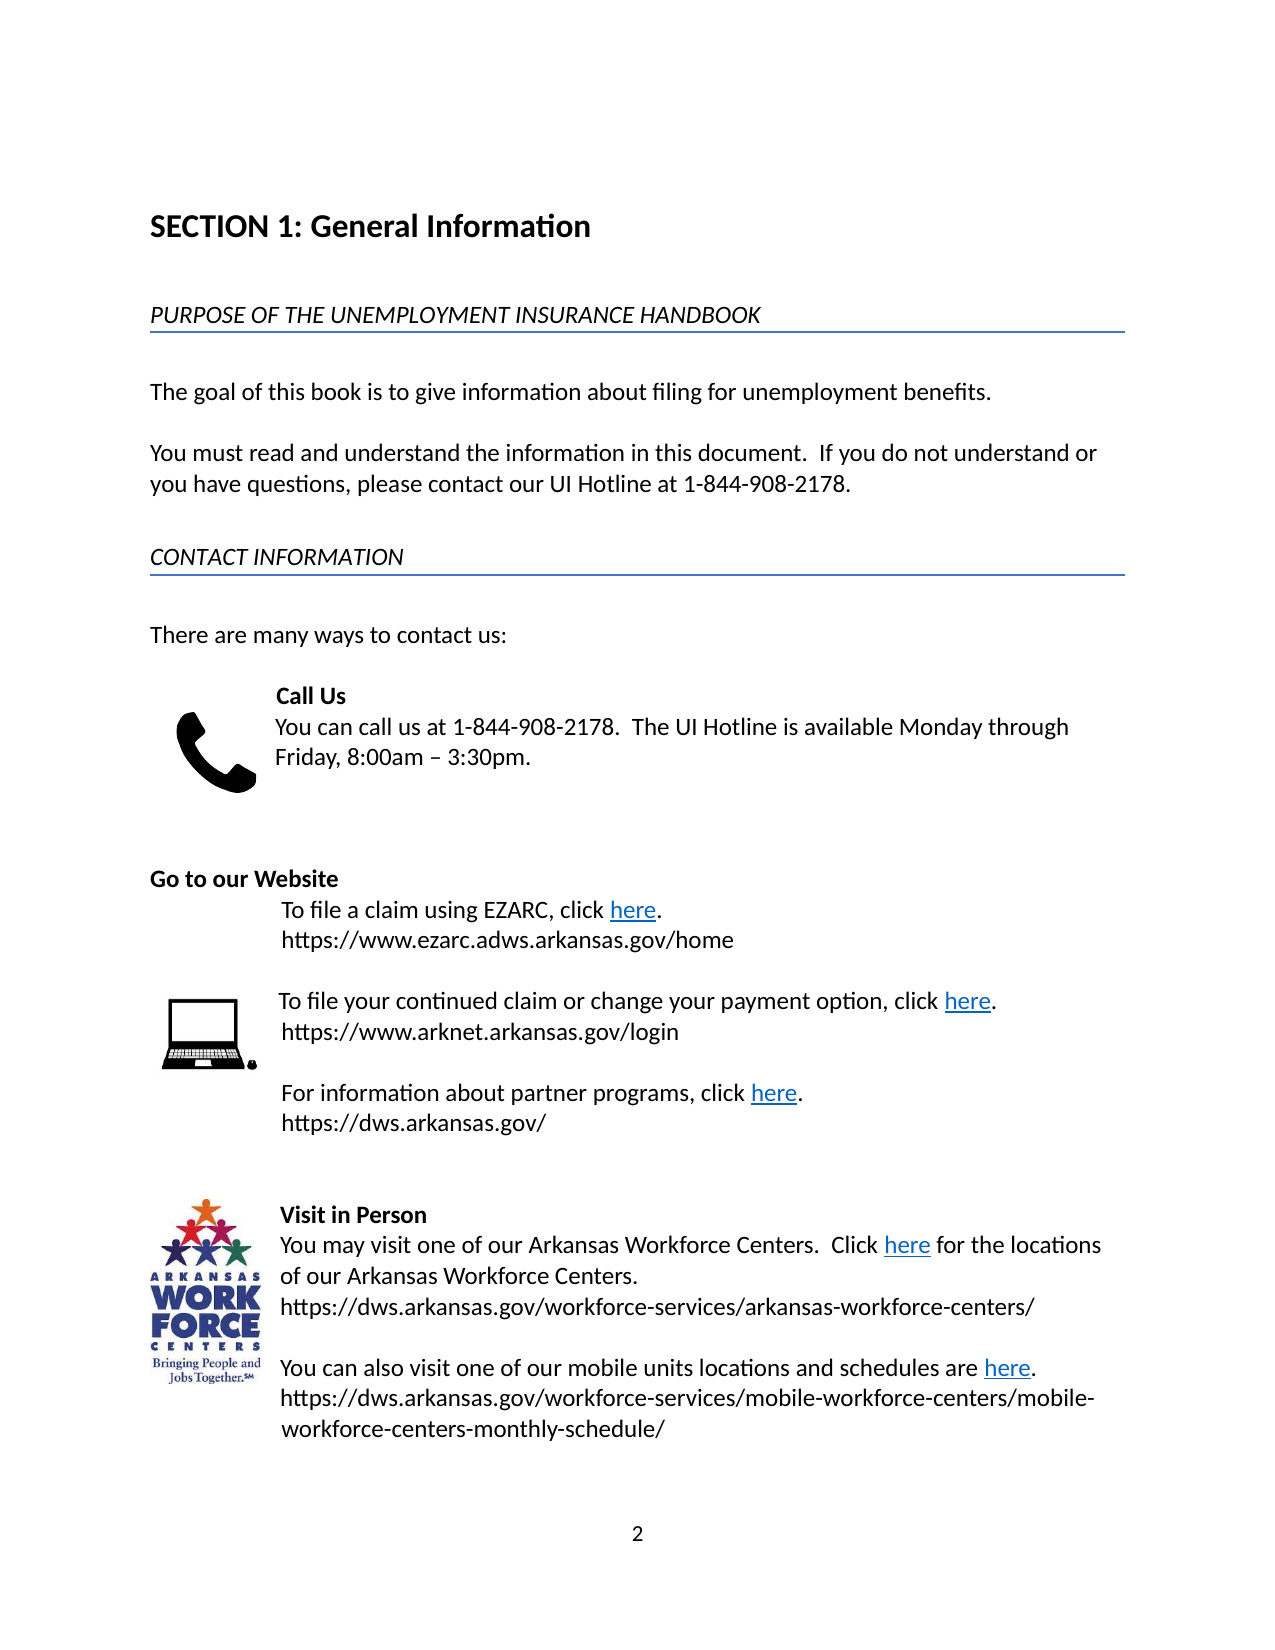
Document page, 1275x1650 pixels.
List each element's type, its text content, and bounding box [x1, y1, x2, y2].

text https://dws.arkansas.gov/ [281, 1108, 1125, 1138]
text For information about partner programs, click here. [281, 1077, 1125, 1108]
text To file a claim using EZARC, click here. https://www.ezarc.adws.arkansas.gov/home [281, 894, 1125, 955]
subtitle SECTION 1: General Information [150, 205, 1125, 246]
text https://www.arknet.arkansas.gov/login [281, 1016, 1125, 1047]
text There are many ways to contact us: [150, 619, 1125, 650]
text Call Us [150, 680, 1125, 711]
text https://dws.arkansas.gov/workforce-services/arkansas-workforce-centers/ [261, 1291, 1125, 1321]
picture [146, 986, 260, 1082]
text To file your continued claim or change your payment option, click here. [260, 986, 1125, 1016]
picture [176, 712, 257, 793]
subtitle Purpose of the Unemployment Insurance Handbook [150, 299, 1125, 331]
text https://dws.arkansas.gov/workforce-services/mobile-workforce-centers/mobile-workforce-centers-monthly-schedule/ [150, 1382, 1125, 1471]
text You can also visit one of our mobile units locations and schedules are here. [261, 1352, 1125, 1382]
text Go to our Website [150, 863, 1125, 894]
text Visit in Person [261, 1199, 1125, 1230]
text You must read and understand the information in this document. If you do not understand or you have questions, please contact our UI Hotline at 1-844-908-2178. [150, 437, 1125, 498]
text The goal of this book is to give information about filing for unemployment benefits. [150, 376, 1125, 407]
subtitle Contact Information [150, 542, 1125, 574]
text You may visit one of our Arkansas Workforce Centers. Click here for the locations of our Arkansas Workforce Centers. [261, 1230, 1125, 1291]
text You can call us at 1-844-908-2178. The UI Hotline is available Monday through Friday, 8:00am – 3:30pm. [150, 711, 1125, 772]
picture [150, 1199, 261, 1384]
